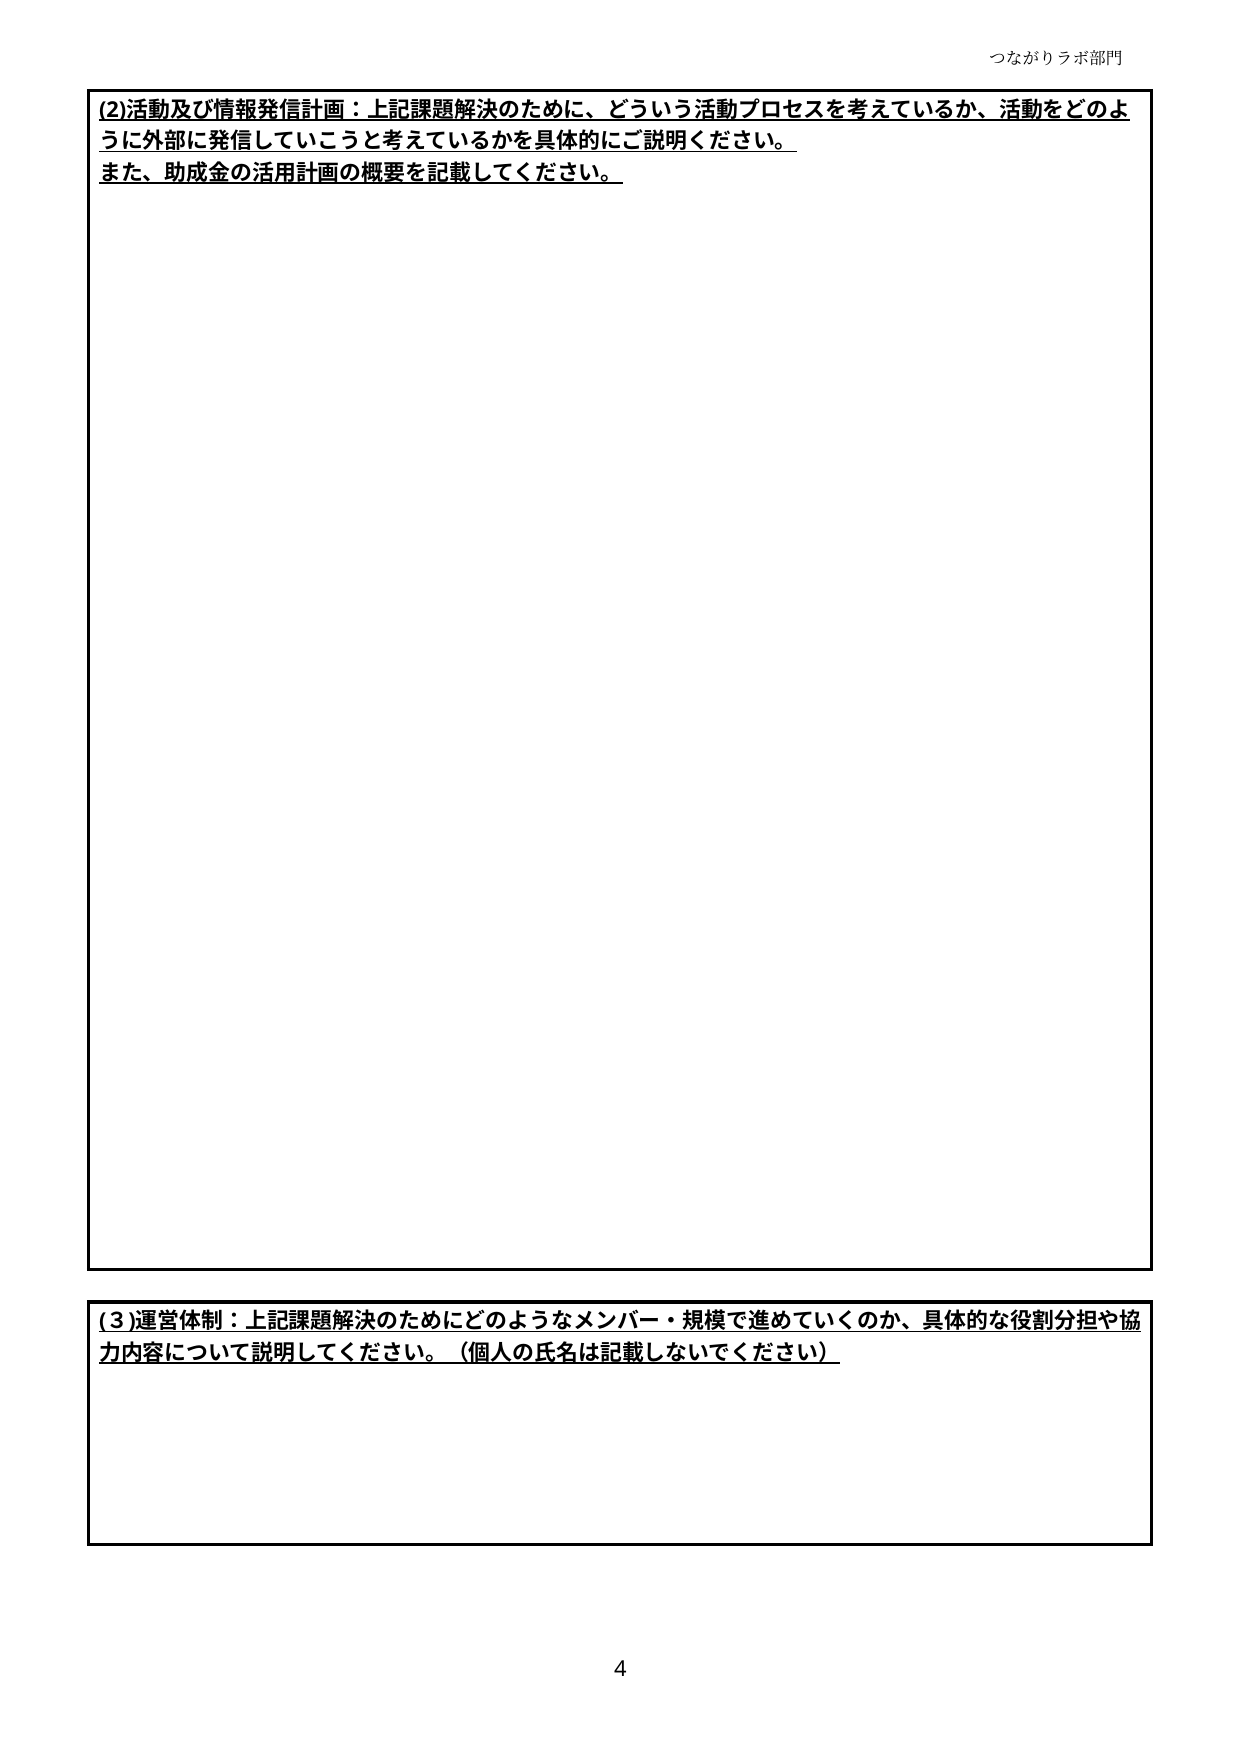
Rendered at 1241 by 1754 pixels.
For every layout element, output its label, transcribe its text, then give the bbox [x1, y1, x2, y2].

table_header (３)運営体制：上記課題解決のためにどのようなメンバー・規模で進めていくのか、具体的な役割分担や協力内容について説明してください。（個人の氏名は記載しないでください） [90, 1304, 1150, 1543]
table_header (2)活動及び情報発信計画：上記課題解決のために、どういう活動プロセスを考えているか、活動をどのように外部に発信していこうと考えているかを具体的にご説明ください。 また、助成金の活用計画の概要を記載してください。 [90, 92, 1150, 1267]
